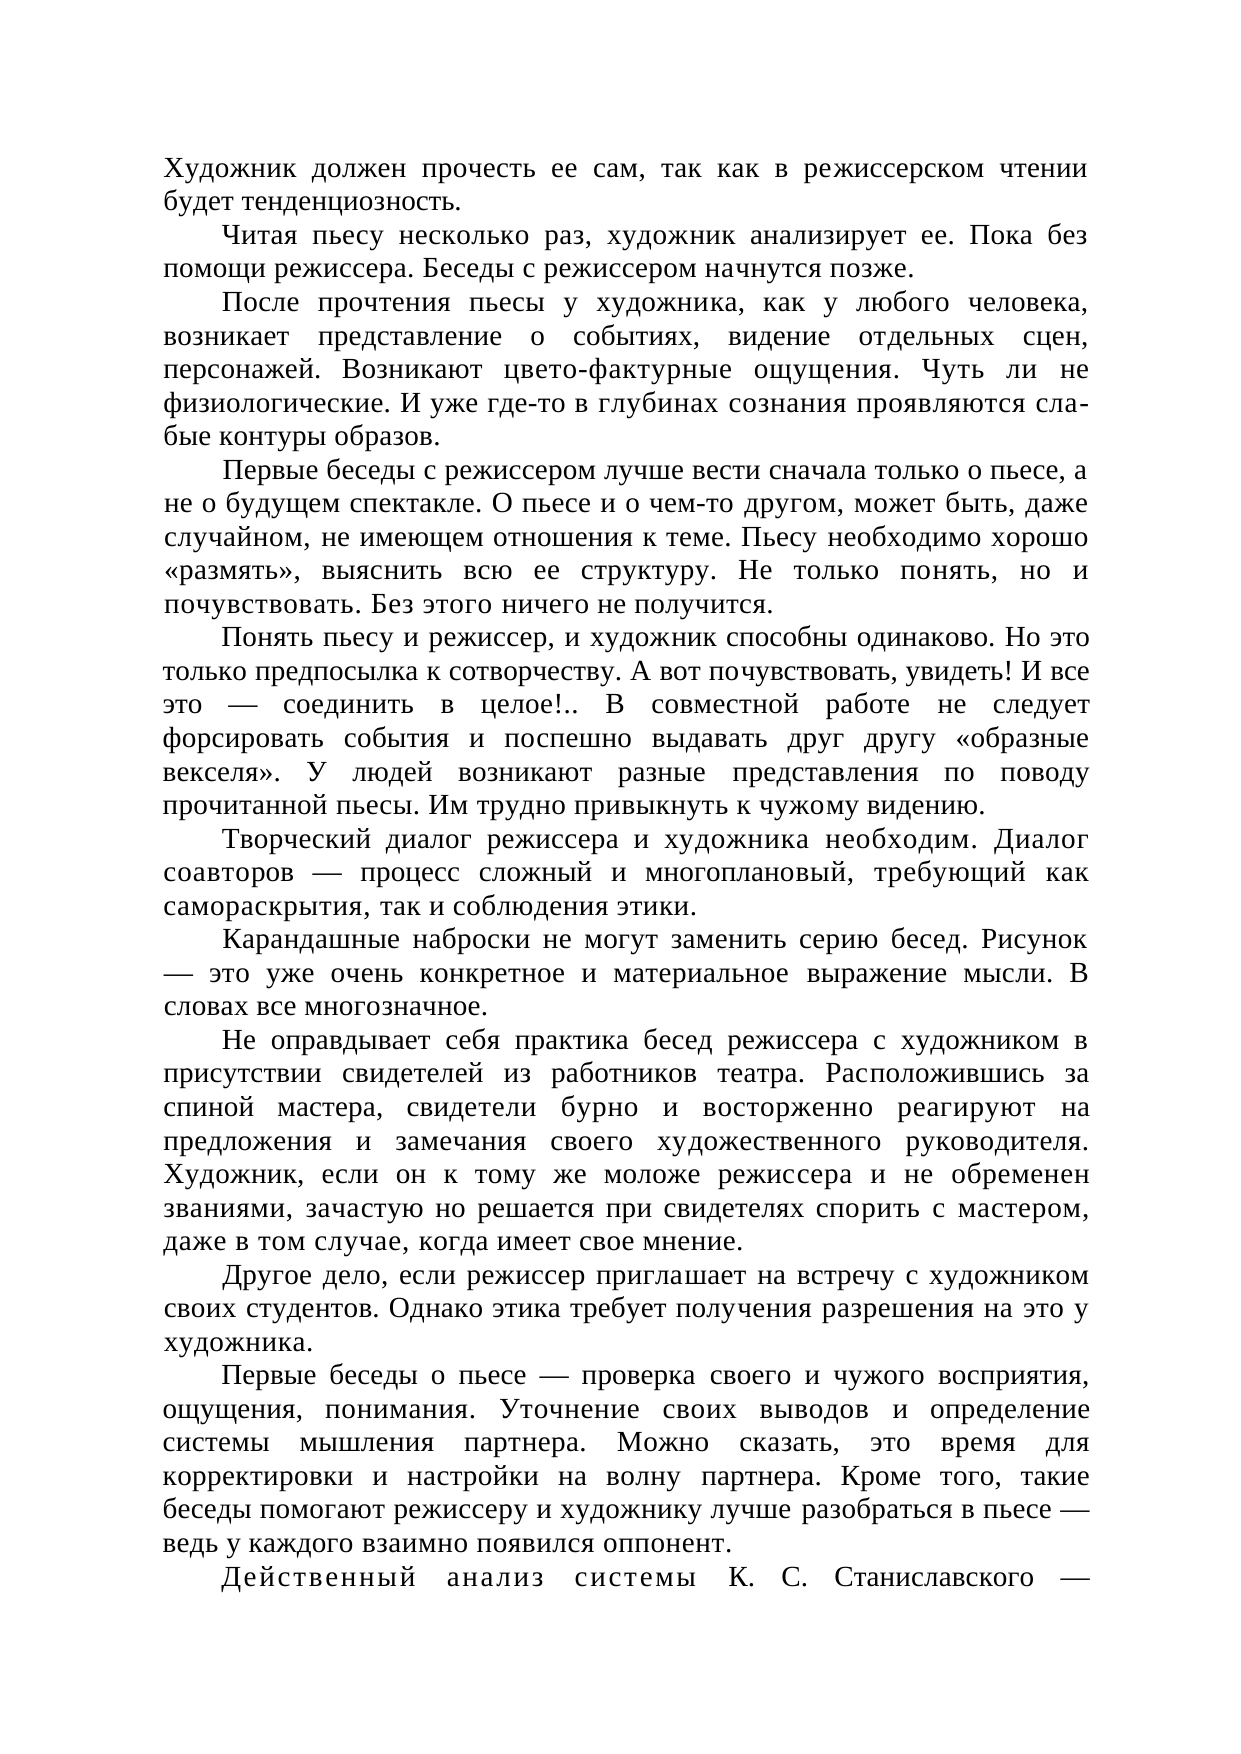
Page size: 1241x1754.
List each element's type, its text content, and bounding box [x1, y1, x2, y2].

text Первые беседы с режиссером лучше вести сначала только о пьесе, а не о будущем спектакле. О пьесе и о чем-то другом, может быть, даже случайном, не имеющем отношения к теме. Пьесу необходимо хорошо «размять», выяснить всю ее структуру. Не только понять, но и почувствовать. Без этого ничего не получится. [164, 452, 1089, 619]
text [162, 1559, 1090, 1592]
text Читая пьесу несколько раз, художник анализирует ее. Пока без помощи режиссера. Беседы с режиссером начнутся позже. [163, 217, 1088, 284]
text Карандашные наброски не могут заменить серию бесед. Рисунок — это уже очень конкретное и материальное выражение мысли. В словах все многозначное. [163, 921, 1089, 1022]
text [163, 150, 1088, 217]
text Другое дело, если режиссер приглашает на встречу с художником своих студентов. Однако этика требует получения разрешения на это у художника. [163, 1257, 1090, 1357]
text Первые беседы о пьесе — проверка своего и чужого восприятия, ощущения, понимания. Уточнение своих выводов и определение системы мышления партнера. Можно сказать, это время для корректировки и настройки на волну партнера. Кроме того, такие беседы помогают режиссеру и художнику лучше разобраться в пьесе — ведь у каждого взаимно появился оппонент. [162, 1357, 1090, 1559]
text Не оправдывает себя практика бесед режиссера с художником в присутствии свидетелей из работников театра. Расположившись за спиной мастера, свидетели бурно и восторженно реагируют на предложения и замечания своего художественного руководителя. Художник, если он к тому же моложе режиссера и не обременен званиями, зачастую но решается при свидетелях спорить с мастером, даже в том случае, когда имеет свое мнение. [163, 1022, 1090, 1257]
text Понять пьесу и режиссер, и художник способны одинаково. Но это только предпосылка к сотворчеству. А вот почувствовать, увидеть! И все это — соединить в целое!.. В совместной работе не следует форсировать события и поспешно выдавать друг другу «образные векселя». У людей возникают разные представления по поводу прочитанной пьесы. Им трудно привыкнуть к чужому видению. [162, 619, 1090, 821]
text После прочтения пьесы у художника, как у любого человека, возникает представление о событиях, видение отдельных сцен, персонажей. Возникают цвето-фактурные ощущения. Чуть ли не физиологические. И уже где-то в глубинах сознания проявляются слабые контуры образов. [163, 284, 1089, 452]
text Творческий диалог режиссера и художника необходим. Диалог соавторов — процесс сложный и многоплановый, требующий как самораскрытия, так и соблюдения этики. [163, 821, 1089, 921]
